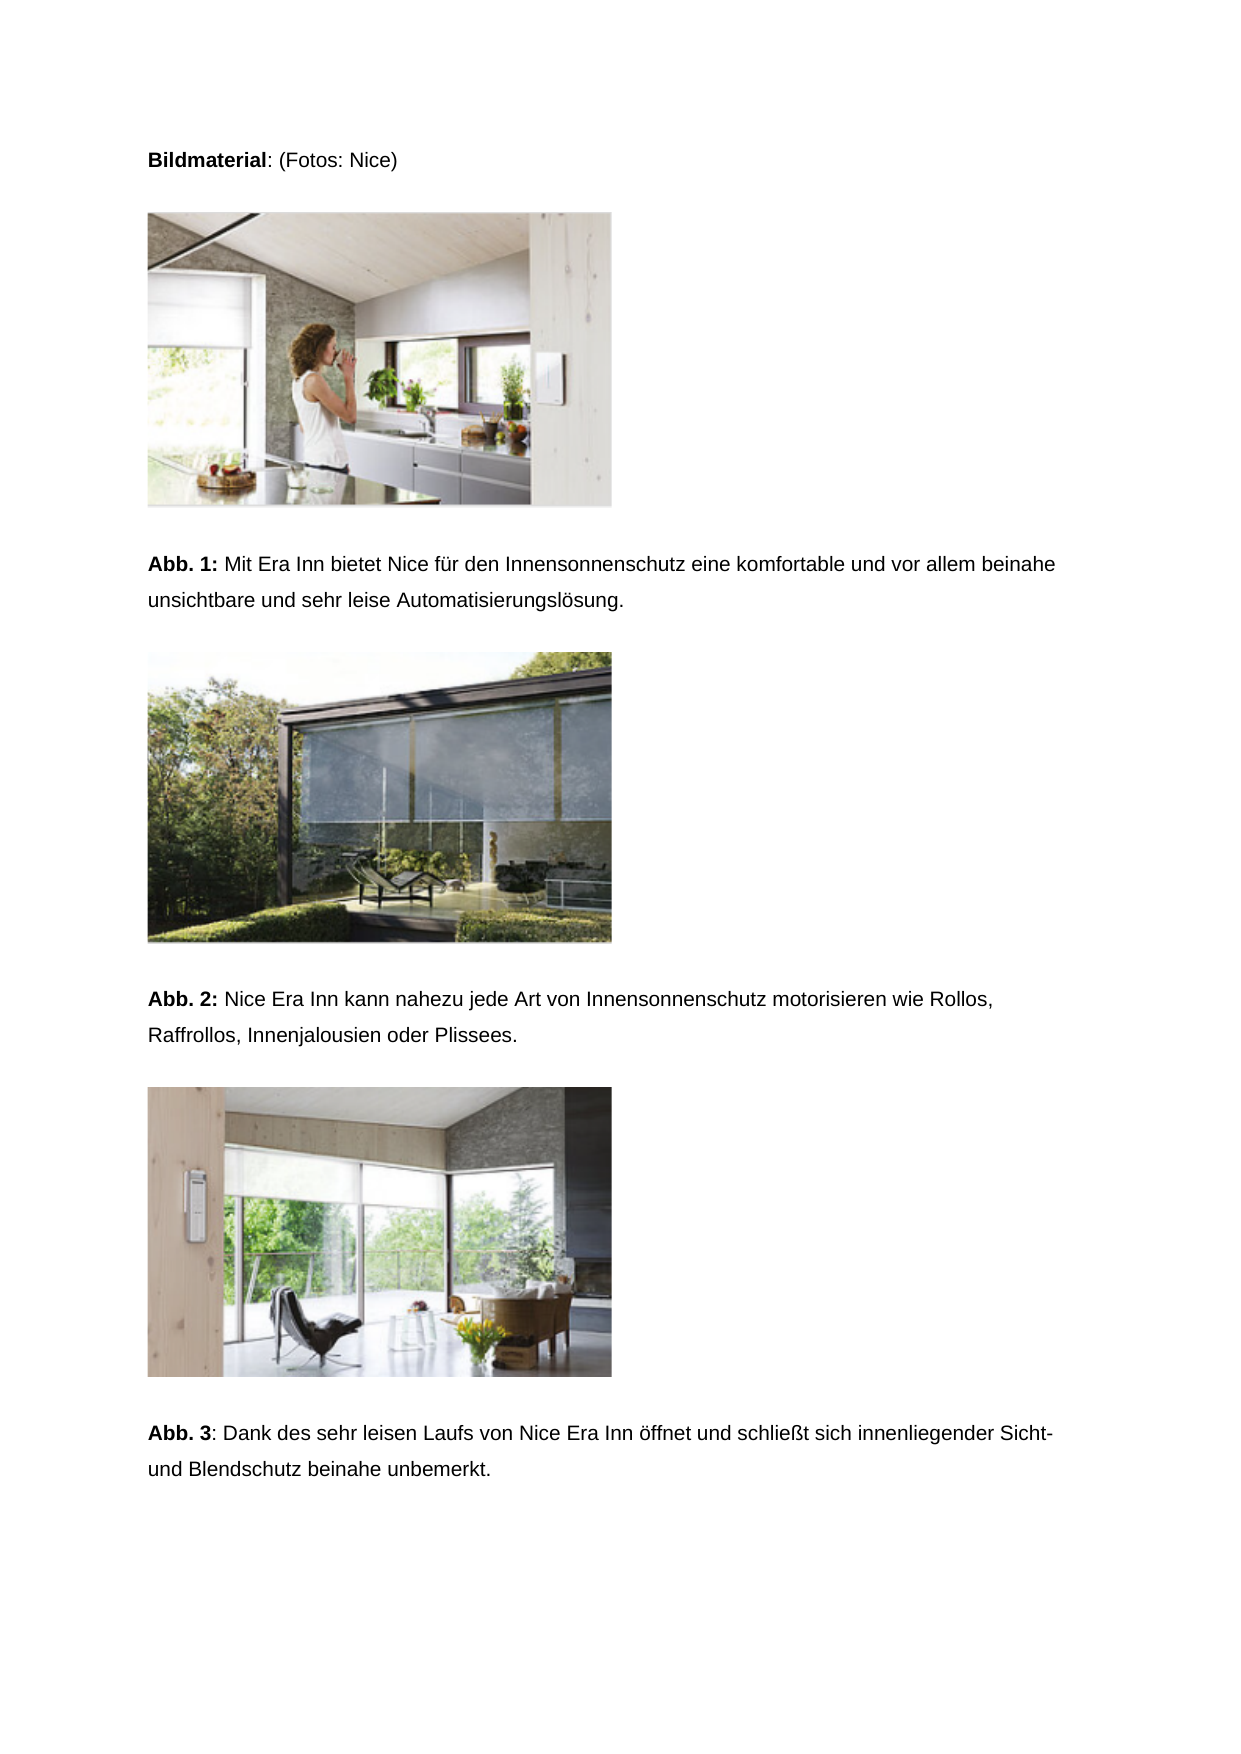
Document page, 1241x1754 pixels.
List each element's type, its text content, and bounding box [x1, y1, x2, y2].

text Abb. 1: Mit Era Inn bietet Nice für den Innensonnenschutz eine komfortable und vor allem beinahe unsichtbare und sehr leise Automatisierungslösung. [148, 552, 1093, 611]
text Bildmaterial: (Fotos: Nice) [148, 148, 1093, 172]
picture [147, 1087, 612, 1377]
text Abb. 2: Nice Era Inn kann nahezu jede Art von Innensonnenschutz motorisieren wie Rollos, Raffrollos, Innenjalousien oder Plissees. [148, 987, 1093, 1047]
picture [147, 212, 612, 508]
text Abb. 3: Dank des sehr leisen Laufs von Nice Era Inn öffnet und schließt sich innenliegender Sicht- und Blendschutz beinahe unbemerkt. [148, 1420, 1093, 1480]
picture [147, 652, 612, 944]
